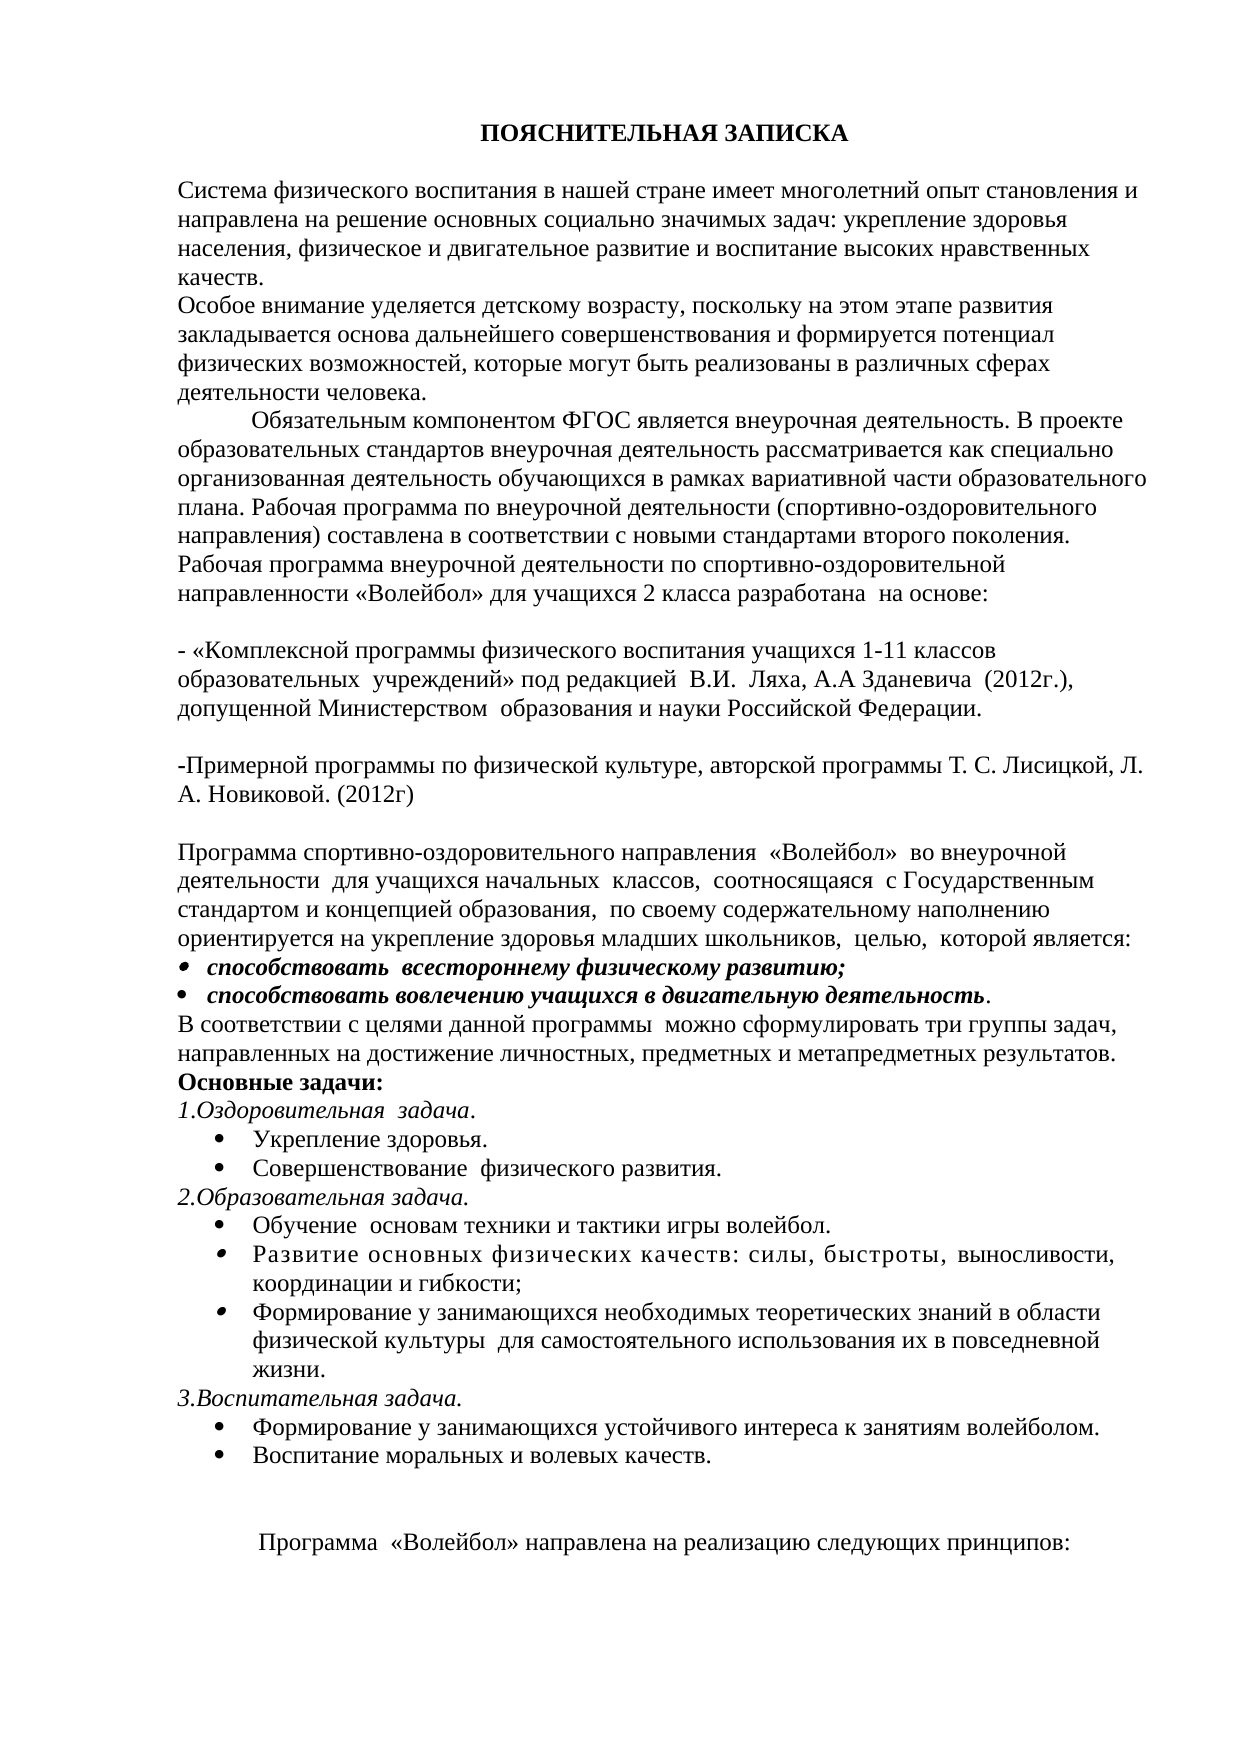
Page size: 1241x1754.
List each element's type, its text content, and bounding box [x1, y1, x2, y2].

text Обязательным компонентом ФГОС является внеурочная деятельность. В проекте образовательных стандартов внеурочная деятельность рассматривается как специально организованная деятельность обучающихся в рамках вариативной части образовательного плана. Рабочая программа по внеурочной деятельности (спортивно-оздоровительного направления) составлена в соответствии с новыми стандартами второго поколения. [177, 406, 1152, 549]
list Укрепление здоровья. [215, 1124, 1152, 1153]
text Основные задачи: [177, 1067, 1152, 1096]
list способствовать вовлечению учащихся в двигательную деятельность. [177, 981, 1152, 1009]
list Развитие основных физических качеств: силы, быстроты, выносливости, координации и гибкости; [215, 1239, 1152, 1297]
text 3.Воспитательная задача. [177, 1383, 1152, 1412]
text -Примерной программы по физической культуре, авторской программы Т. С. Лисицкой, Л. А. Новиковой. (2012г) [177, 751, 1152, 808]
text - «Комплексной программы физического воспитания учащихся 1-11 классов образовательных учреждений» под редакцией В.И. Ляха, А.А Зданевича (2012г.), допущенной Министерством образования и науки Российской Федерации. [177, 636, 1152, 722]
text Рабочая программа внеурочной деятельности по спортивно-оздоровительной направленности «Волейбол» для учащихся 2 класса разработана на основе: [177, 549, 1152, 607]
list Формирование у занимающихся необходимых теоретических знаний в области физической культуры для самостоятельного использования их в повседневной жизни. [215, 1297, 1152, 1383]
list Совершенствование физического развития. [215, 1153, 1152, 1182]
list способствовать всестороннему физическому развитию; [177, 952, 1152, 981]
text Система физического воспитания в нашей стране имеет многолетний опыт становления и направлена на решение основных социально значимых задач: укрепление здоровья населения, физическое и двигательное развитие и воспитание высоких нравственных качеств. [177, 176, 1152, 291]
text 1.Оздоровительная задача. [177, 1096, 1152, 1124]
text В соответствии с целями данной программы можно сформулировать три группы задач, направленных на достижение личностных, предметных и метапредметных результатов. [177, 1009, 1152, 1067]
text Особое внимание уделяется детскому возрасту, поскольку на этом этапе развития закладывается основа дальнейшего совершенствования и формируется потенциал физических возможностей, которые могут быть реализованы в различных сферах деятельности человека. [177, 291, 1152, 406]
text 2.Образовательная задача. [177, 1182, 1152, 1211]
list Обучение основам техники и тактики игры волейбол. [215, 1211, 1152, 1239]
text Программа спортивно-оздоровительного направления «Волейбол» во внеурочной деятельности для учащихся начальных классов, соотносящаяся с Государственным стандартом и концепцией образования, по своему содержательному наполнению ориентируется на укрепление здоровья младших школьников, целью, которой является: [177, 837, 1152, 952]
list Воспитание моральных и волевых качеств. [215, 1441, 1152, 1469]
list Формирование у занимающихся устойчивого интереса к занятиям волейболом. [215, 1412, 1152, 1441]
text ПОЯСНИТЕЛЬНАЯ ЗАПИСКА [177, 118, 1152, 147]
text Программа «Волейбол» направлена на реализацию следующих принципов: [177, 1527, 1152, 1556]
